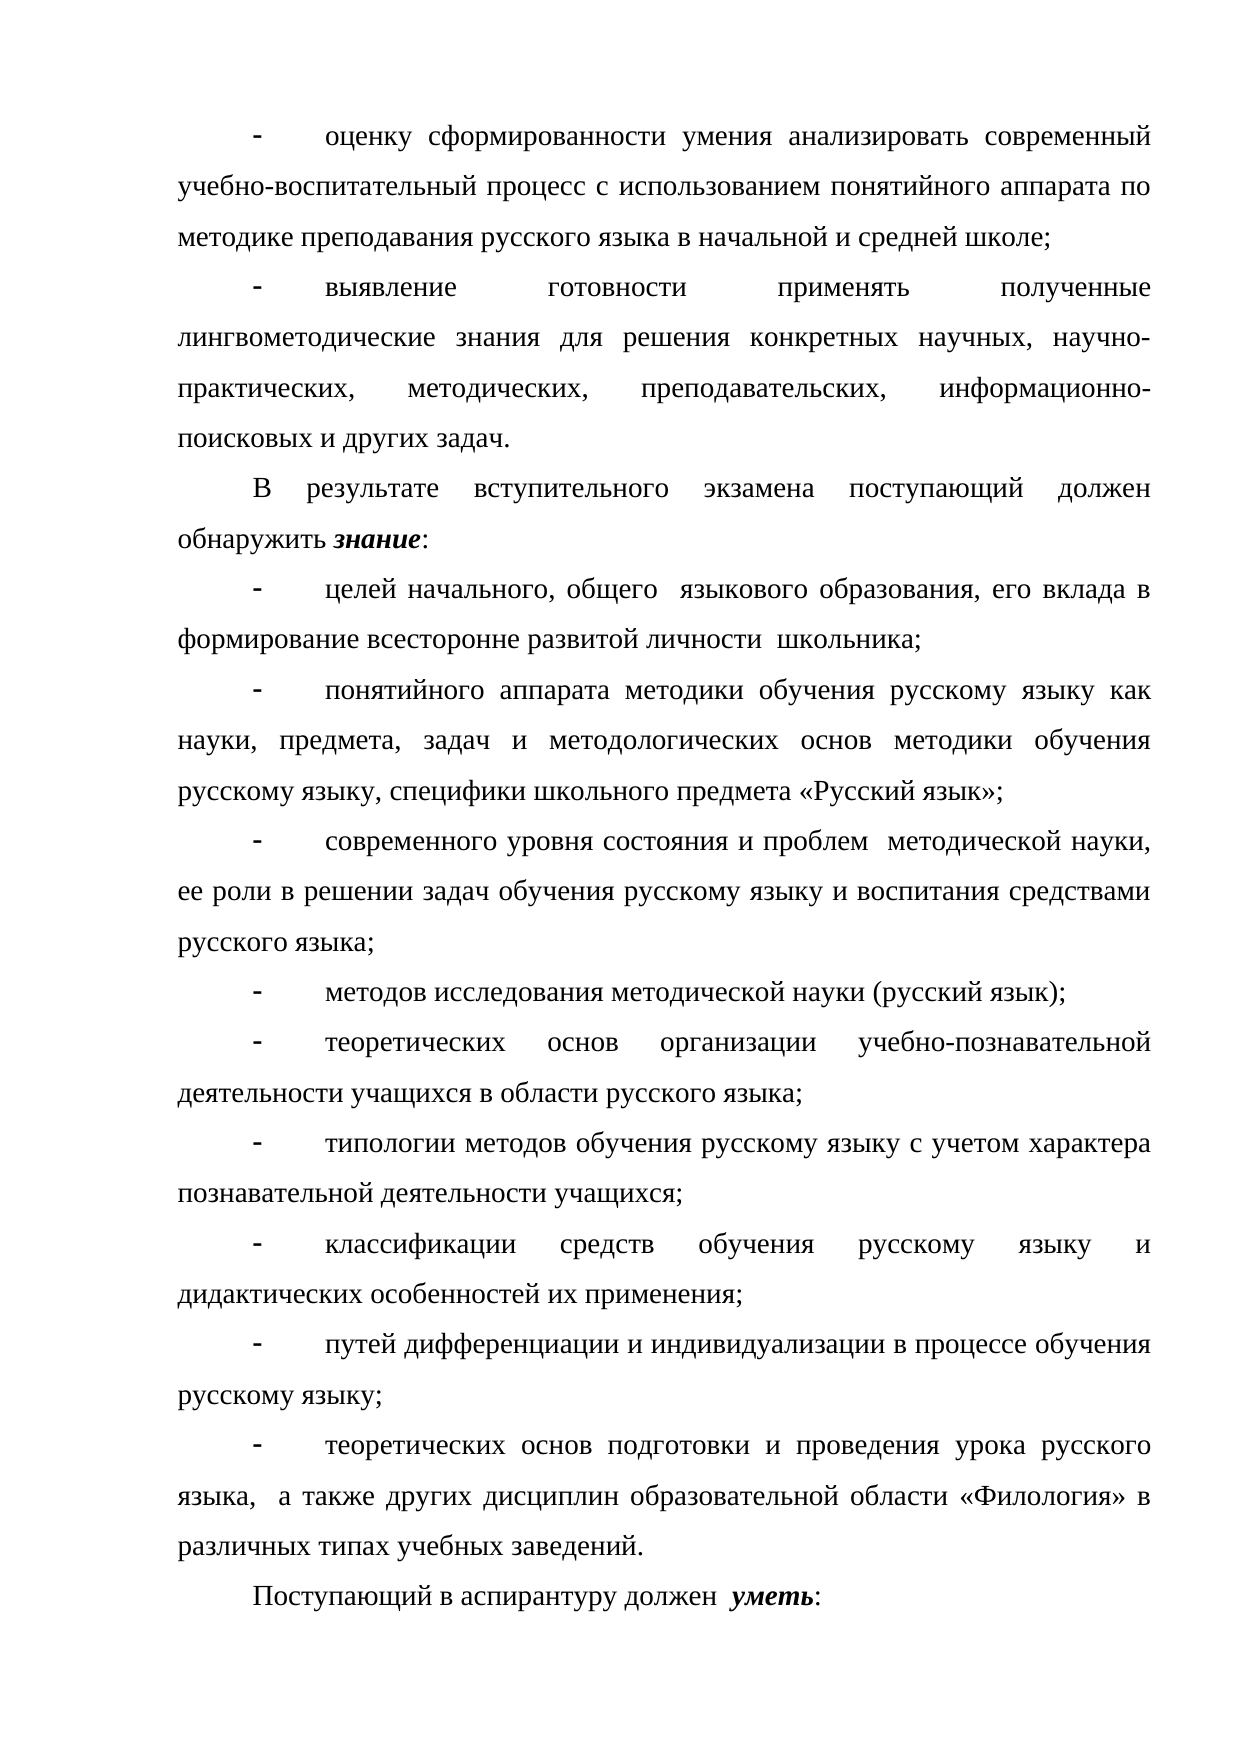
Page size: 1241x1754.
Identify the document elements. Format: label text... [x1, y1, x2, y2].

list выявление готовности применять полученные лингвометодические знания для решения конкретных научных, научно-практических, методических, преподавательских, информационно-поисковых и других задач. [177, 269, 1152, 454]
text Поступающий в аспирантуру должен уметь: [177, 1578, 1152, 1612]
list путей дифференциации и индивидуализации в процессе обучения русскому языку; [177, 1327, 1152, 1411]
list теоретических основ подготовки и проведения урока русского языка, а также других дисциплин образовательной области «Филология» в различных типах учебных заведений. [177, 1427, 1152, 1562]
list понятийного аппарата методики обучения русскому языку как науки, предмета, задач и методологических основ методики обучения русскому языку, специфики школьного предмета «Русский язык»; [177, 672, 1152, 806]
list теоретических основ организации учебно-познавательной деятельности учащихся в области русского языка; [177, 1024, 1152, 1108]
list методов исследования методической науки (русский язык); [177, 974, 1152, 1008]
list оценку сформированности умения анализировать современный учебно-воспитательный процесс с использованием понятийного аппарата по методике преподавания русского языка в начальной и средней школе; [177, 118, 1152, 252]
list целей начального, общего языкового образования, его вклада в формирование всесторонне развитой личности школьника; [177, 571, 1152, 655]
list современного уровня состояния и проблем методической науки, ее роли в решении задач обучения русскому языку и воспитания средствами русского языка; [177, 823, 1152, 957]
list классификации средств обучения русскому языку и дидактических особенностей их применения; [177, 1226, 1152, 1310]
text В результате вступительного экзамена поступающий должен обнаружить знание: [177, 471, 1152, 554]
list типологии методов обучения русскому языку с учетом характера познавательной деятельности учащихся; [177, 1125, 1152, 1209]
